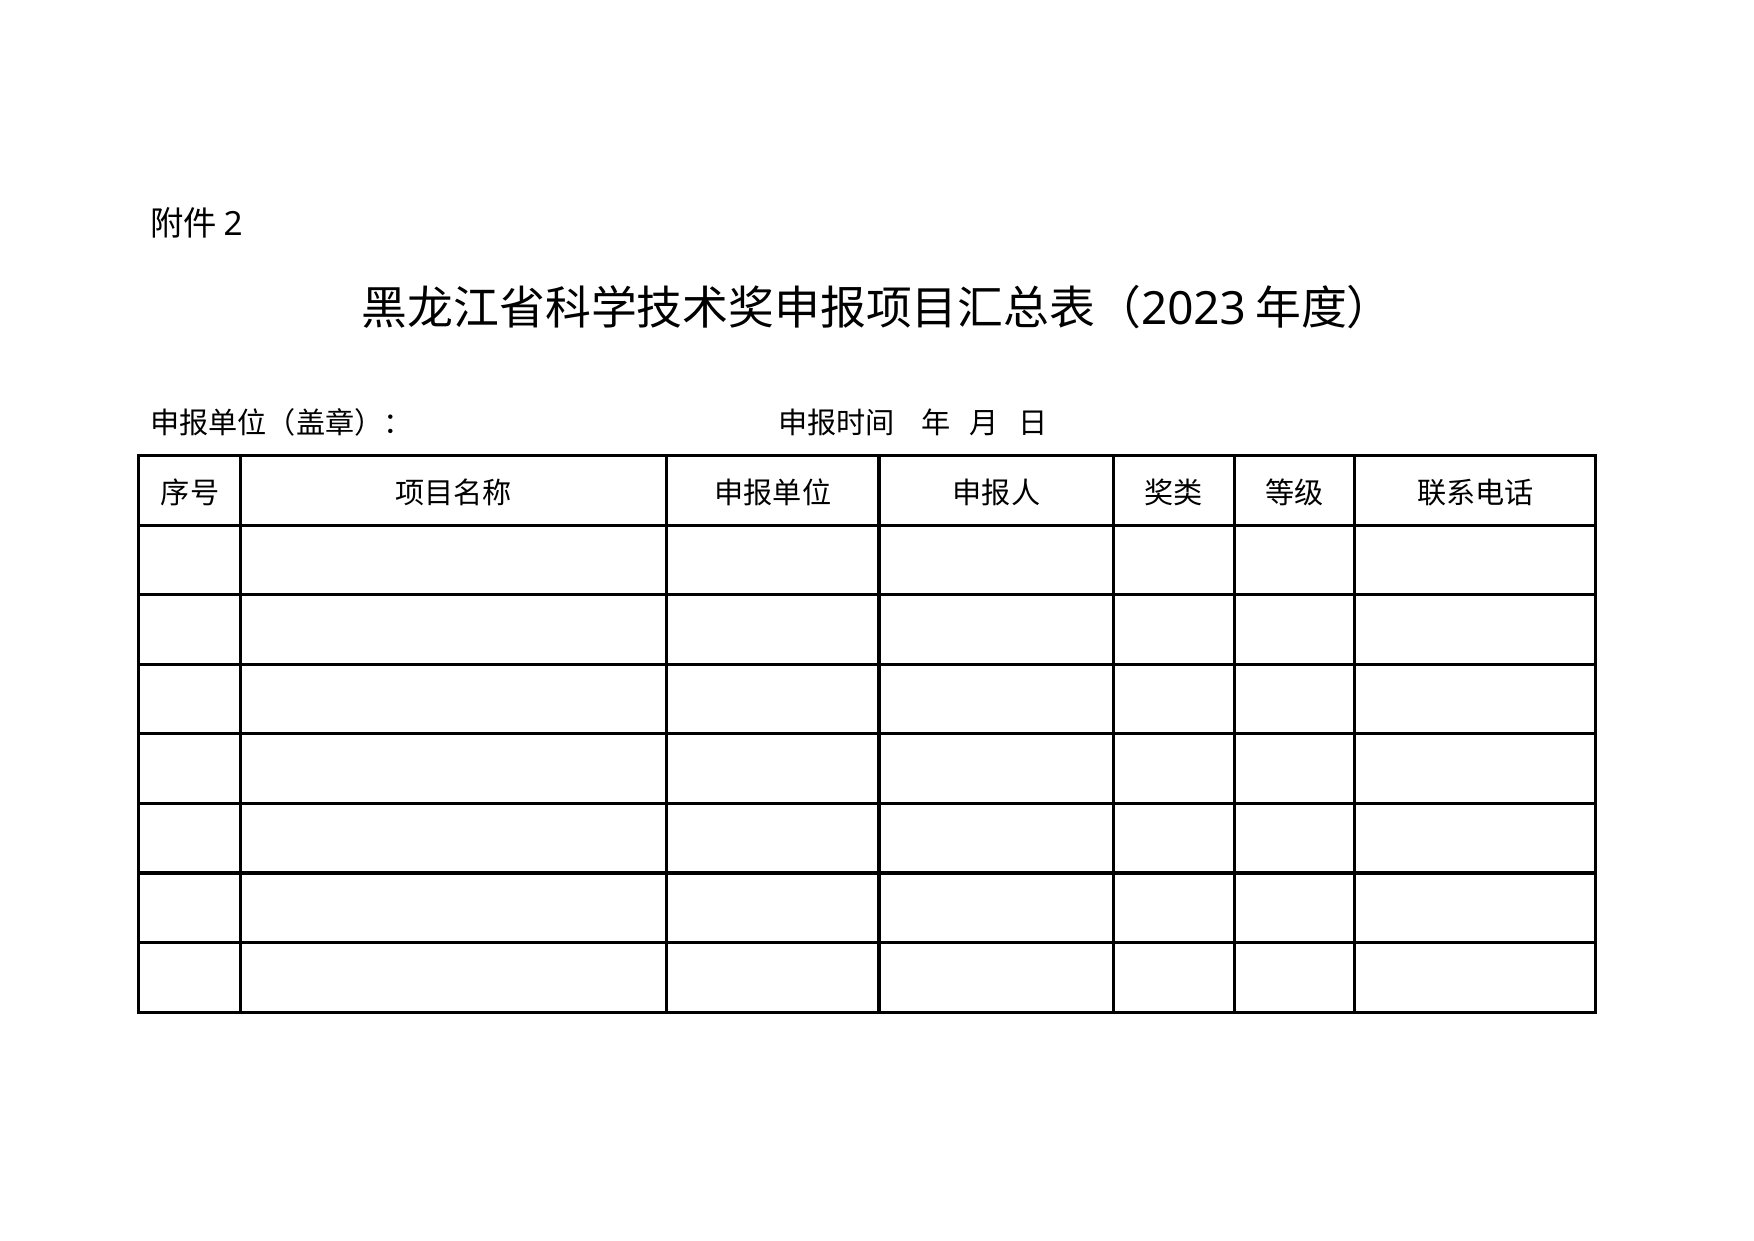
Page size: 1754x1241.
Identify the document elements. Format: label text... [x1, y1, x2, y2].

table_header 序号 [140, 457, 239, 523]
table_header 项目名称 [242, 457, 665, 523]
table_cell [1115, 596, 1233, 663]
table_cell [1115, 944, 1233, 1011]
table_cell [1236, 527, 1353, 593]
text 附件2 [150, 188, 1604, 254]
table_cell [1356, 805, 1594, 871]
table_header 等级 [1236, 457, 1353, 523]
table_cell [242, 944, 665, 1011]
table_cell [881, 666, 1112, 732]
table_cell [1236, 805, 1353, 871]
table_cell [881, 944, 1112, 1011]
table_cell [668, 596, 877, 663]
table_cell [140, 596, 239, 663]
table_cell [881, 805, 1112, 871]
table_cell [140, 735, 239, 802]
table_cell [242, 666, 665, 732]
table_cell [1236, 735, 1353, 802]
table_cell [242, 527, 665, 593]
table_cell [140, 805, 239, 871]
table_cell [1236, 666, 1353, 732]
table_cell [1356, 735, 1594, 802]
table_cell [140, 666, 239, 732]
table_cell [1115, 735, 1233, 802]
table_cell [881, 596, 1112, 663]
text 黑龙江省科学技术奖申报项目汇总表（2023年度） [150, 254, 1604, 354]
table_header 申报人 [881, 457, 1112, 523]
table_header 申报单位 [668, 457, 877, 523]
table_cell [668, 944, 877, 1011]
table_header 奖类 [1115, 457, 1233, 523]
table_cell [881, 735, 1112, 802]
table_cell [881, 875, 1112, 941]
table_cell [668, 735, 877, 802]
table_cell [1236, 596, 1353, 663]
table_cell [1356, 875, 1594, 941]
table_cell [1356, 527, 1594, 593]
table_cell [1356, 944, 1594, 1011]
table_cell [1115, 666, 1233, 732]
table_cell [242, 875, 665, 941]
table_header 联系电话 [1356, 457, 1594, 523]
table_cell [140, 944, 239, 1011]
table_cell [668, 805, 877, 871]
table_cell [140, 875, 239, 941]
table_cell [140, 527, 239, 593]
table_cell [242, 596, 665, 663]
table_cell [881, 527, 1112, 593]
table_cell [1236, 875, 1353, 941]
table_cell [1115, 805, 1233, 871]
table_cell [242, 805, 665, 871]
table_cell [1115, 527, 1233, 593]
table_cell [1115, 875, 1233, 941]
table_cell [1356, 596, 1594, 663]
table_cell [1236, 944, 1353, 1011]
table_cell [668, 875, 877, 941]
table_cell [1356, 666, 1594, 732]
table_cell [668, 666, 877, 732]
table_cell [668, 527, 877, 593]
text 申报单位（盖章）： 申报时间 年 月 日 [150, 387, 1604, 454]
table_cell [242, 735, 665, 802]
